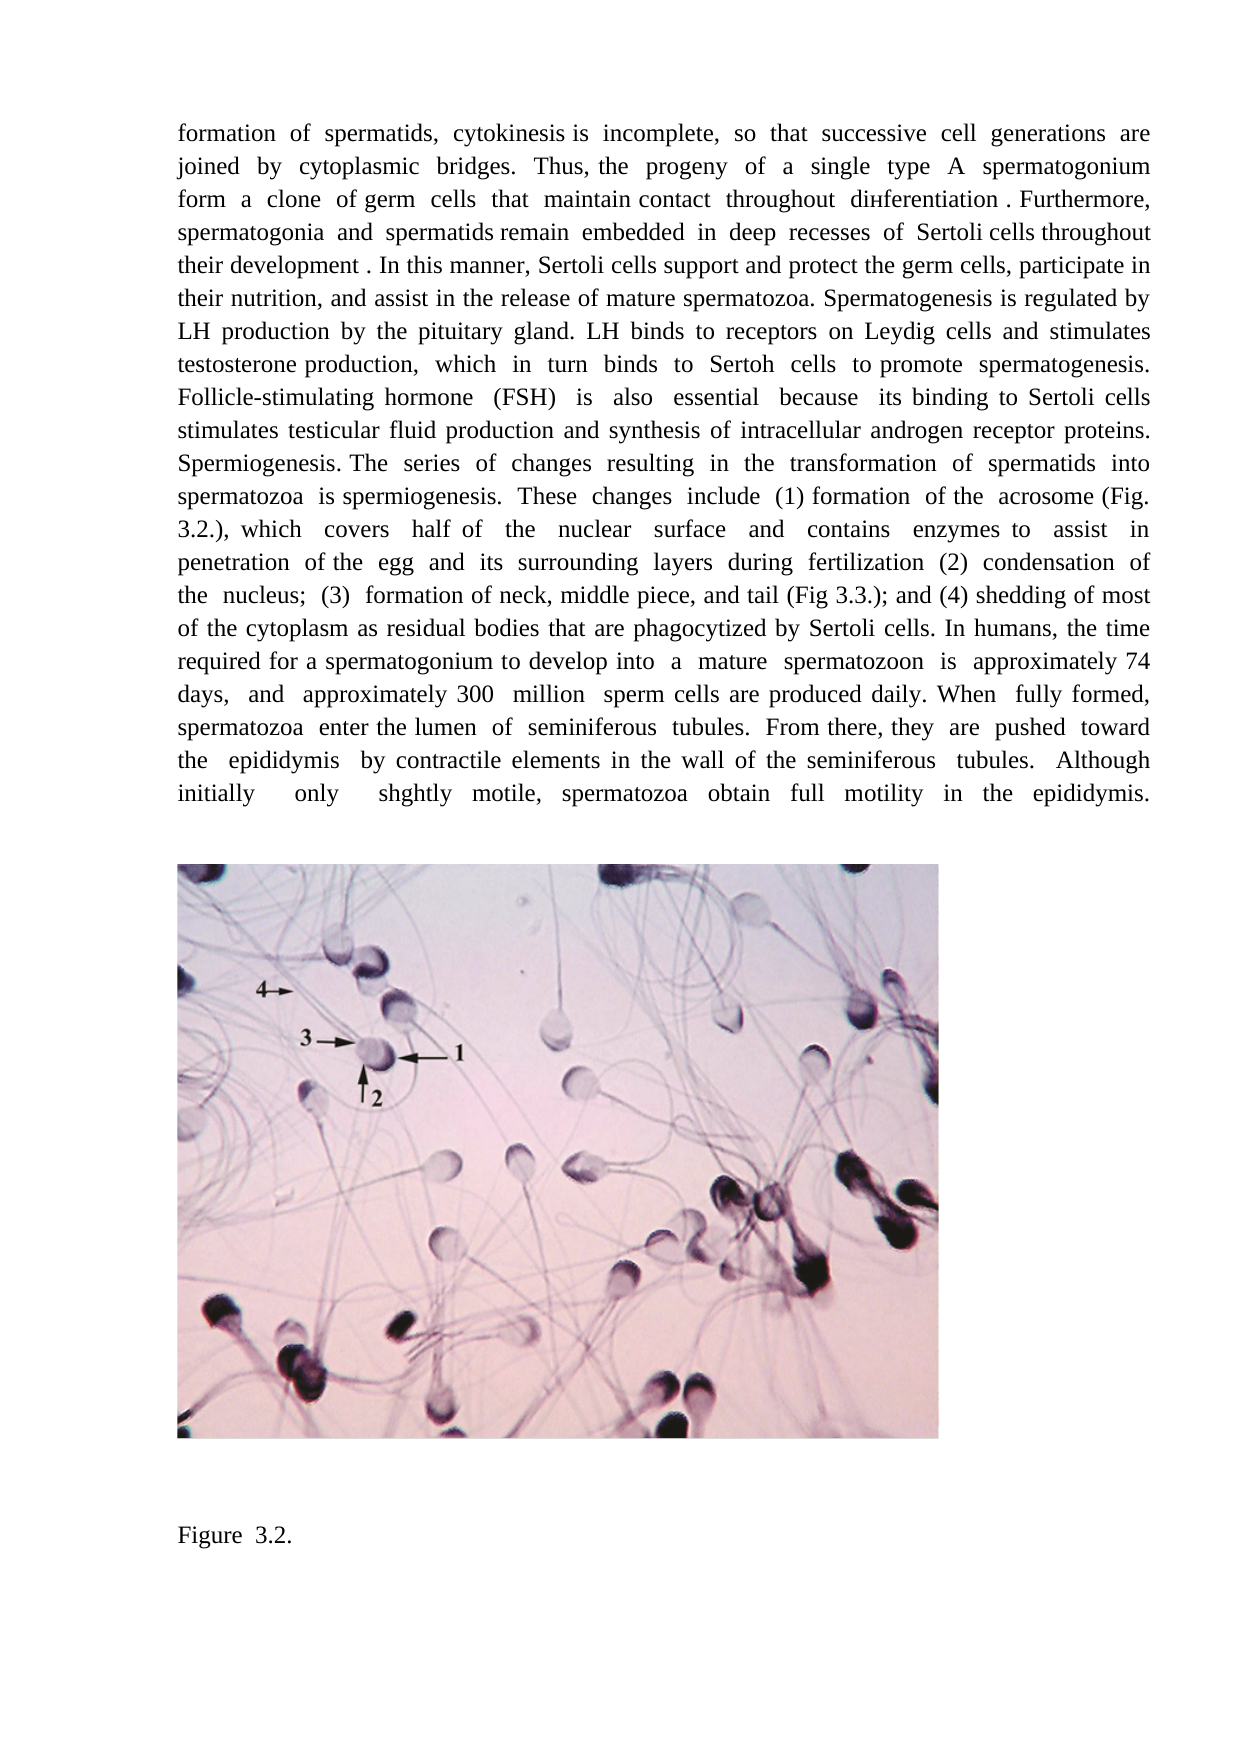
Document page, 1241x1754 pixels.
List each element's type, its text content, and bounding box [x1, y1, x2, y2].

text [177, 118, 1152, 839]
picture [177, 864, 941, 1442]
text Figure 3.2. [177, 1520, 1152, 1549]
